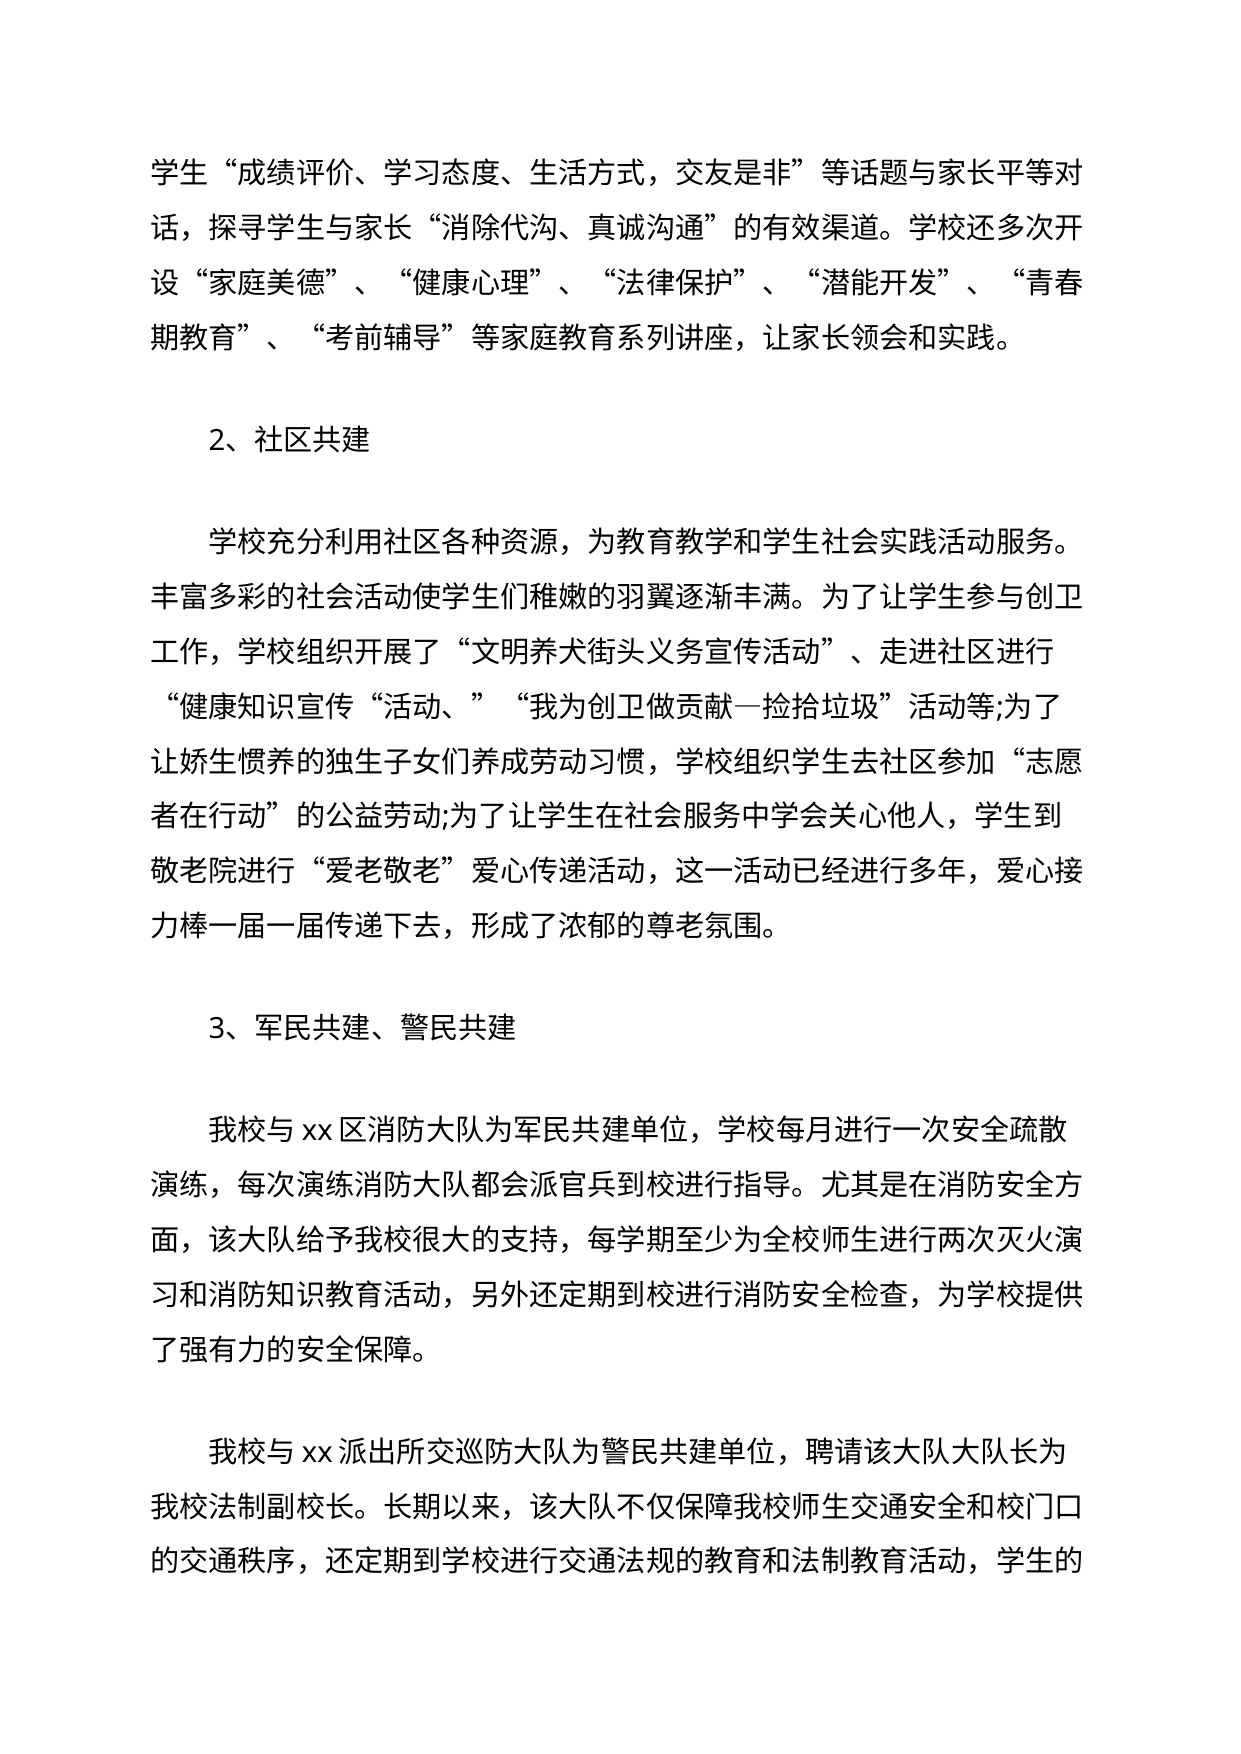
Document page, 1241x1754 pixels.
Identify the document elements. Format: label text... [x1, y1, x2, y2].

text 3、军民共建、警民共建 [150, 1005, 1090, 1047]
text 2、社区共建 [150, 416, 1090, 459]
text 学校充分利用社区各种资源，为教育教学和学生社会实践活动服务。丰富多彩的社会活动使学生们稚嫩的羽翼逐渐丰满。为了让学生参与创卫工作，学校组织开展了“文明养犬街头义务宣传活动”、走进社区进行“健康知识宣传“活动、”“我为创卫做贡献—捡拾垃圾”活动等;为了让娇生惯养的独生子女们养成劳动习惯，学校组织学生去社区参加“志愿者在行动”的公益劳动;为了让学生在社会服务中学会关心他人，学生到敬老院进行“爱老敬老”爱心传递活动，这一活动已经进行多年，爱心接力棒一届一届传递下去，形成了浓郁的尊老氛围。 [150, 518, 1090, 945]
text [150, 1428, 1090, 1580]
text 我校与xx区消防大队为军民共建单位，学校每月进行一次安全疏散演练，每次演练消防大队都会派官兵到校进行指导。尤其是在消防安全方面，该大队给予我校很大的支持，每学期至少为全校师生进行两次灭火演习和消防知识教育活动，另外还定期到校进行消防安全检查，为学校提供了强有力的安全保障。 [150, 1107, 1090, 1369]
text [150, 150, 1090, 357]
